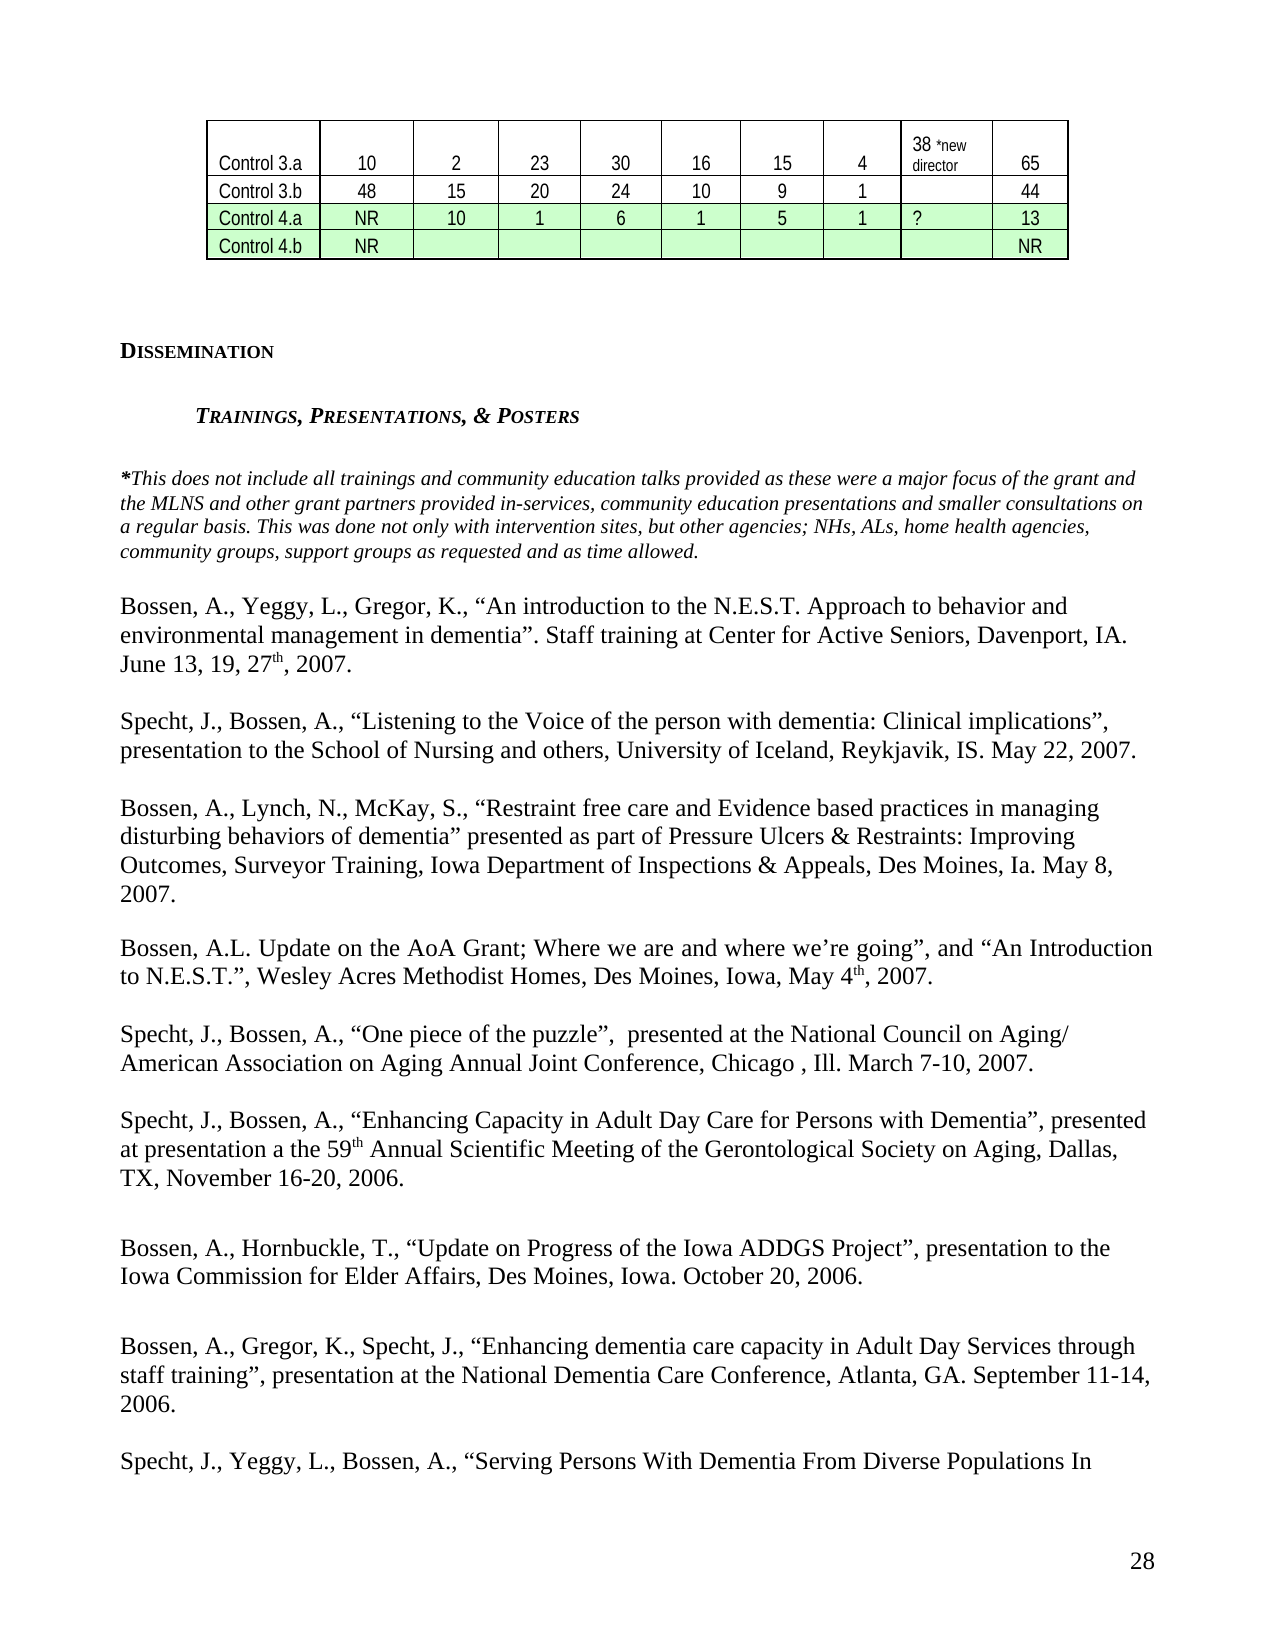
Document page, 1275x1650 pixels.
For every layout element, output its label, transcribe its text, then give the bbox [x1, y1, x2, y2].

table_cell 6 [581, 204, 661, 229]
table_cell 65 [993, 121, 1067, 175]
text Bossen, A., Lynch, N., McKay, S., “Restraint free care and Evidence based practices in managing disturbing behaviors of dementia” presented as part of Pressure Ulcers & Restraints: Improving Outcomes, Surveyor Training, Iowa Department of Inspections & Appeals, May 8, 2007. [120, 793, 1155, 908]
text Specht, J., Bossen, A., “Enhancing Capacity in Adult Day Care for Persons with Dementia”, presented at presentation a the 59th Annual Scientific Meeting of the Gerontological Society on Aging, Dallas, TX, November 16-20, 2006. [120, 1105, 1155, 1191]
table_cell Control 3.a [208, 121, 319, 175]
table_cell NR [321, 230, 413, 257]
table_cell 44 [993, 176, 1067, 203]
text Dissemination [120, 337, 1155, 364]
table_cell 38 *new director [902, 121, 992, 175]
table_cell 10 [321, 121, 413, 175]
table_cell [902, 176, 992, 203]
table_cell 15 [414, 176, 498, 203]
table_cell NR [993, 230, 1067, 257]
table_cell 2 [414, 121, 498, 175]
table_cell 48 [321, 176, 413, 203]
table_cell 10 [414, 204, 498, 229]
table_cell 23 [499, 121, 580, 175]
text *This does not include all trainings and community education talks provided as these were a major focus of the grant and the MLNS and other grant partners provided in-services, community education presentations and smaller consultations on a regular basis. This was done not only with intervention sites, but other agencies; NHs, ALs, home health agencies, community groups, support groups as requested and as time allowed. [120, 466, 1155, 563]
table_cell 13 [993, 204, 1067, 229]
table_cell 1 [824, 176, 900, 203]
table_cell 1 [824, 204, 900, 229]
table_cell 24 [581, 176, 661, 203]
text Specht, J., Bossen, A., “One piece of the puzzle”, presented at the National Council on Aging/ American Association on Aging Annual Joint Conference, Chicago , Ill. March 7-10, 2007. [120, 1019, 1155, 1076]
text Bossen, A., Hornbuckle, T., “Update on Progress of the Iowa ADDGS Project”, presentation to the Iowa Commission for Elder Affairs, . October 20, 2006. [120, 1233, 1155, 1290]
table_cell [414, 230, 498, 257]
table_cell [741, 230, 823, 257]
text Bossen, A., Yeggy, L., Gregor, K., “An introduction to the N.E.S.T. Approach to behavior and environmental management in dementia”. Staff training at Center for Active Seniors, June 13, 19, 27th, 2007. [120, 591, 1155, 678]
table_cell 20 [499, 176, 580, 203]
table_cell Control 4.b [208, 230, 319, 257]
table_cell [581, 230, 661, 257]
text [120, 1418, 1155, 1475]
table_cell Control 3.b [208, 176, 319, 203]
text Bossen, A., Gregor, K., Specht, J., “Enhancing dementia care capacity in Adult Day Services through staff training”, presentation at the National Dementia Care Conference, September 11-14, 2006. [120, 1331, 1155, 1418]
table_cell [902, 230, 992, 257]
table_cell ? [902, 204, 992, 229]
table_cell [499, 230, 580, 257]
text Trainings, Presentations, & Posters [120, 402, 1155, 428]
table_cell 1 [662, 204, 740, 229]
table_cell NR [321, 204, 413, 229]
table_cell [824, 230, 900, 257]
table_cell 16 [662, 121, 740, 175]
table_cell [662, 230, 740, 257]
text Specht, J., Bossen, A., “Listening to the Voice of the person with dementia: Clinical implications”, presentation to the of and others, of , , IS. May 22, 2007. [120, 706, 1155, 764]
table_cell 15 [741, 121, 823, 175]
table_cell 5 [741, 204, 823, 229]
table_cell 4 [824, 121, 900, 175]
text Bossen, A.L. Update on the AoA Grant; Where we are and where we’re going”, and “An Introduction to N.E.S.T.”, Wesley Acres Methodist Homes, , May 4th, 2007. [120, 933, 1155, 990]
table_cell 30 [581, 121, 661, 175]
table_cell 1 [499, 204, 580, 229]
table_cell 10 [662, 176, 740, 203]
table_cell Control 4.a [208, 204, 319, 229]
table_cell 9 [741, 176, 823, 203]
